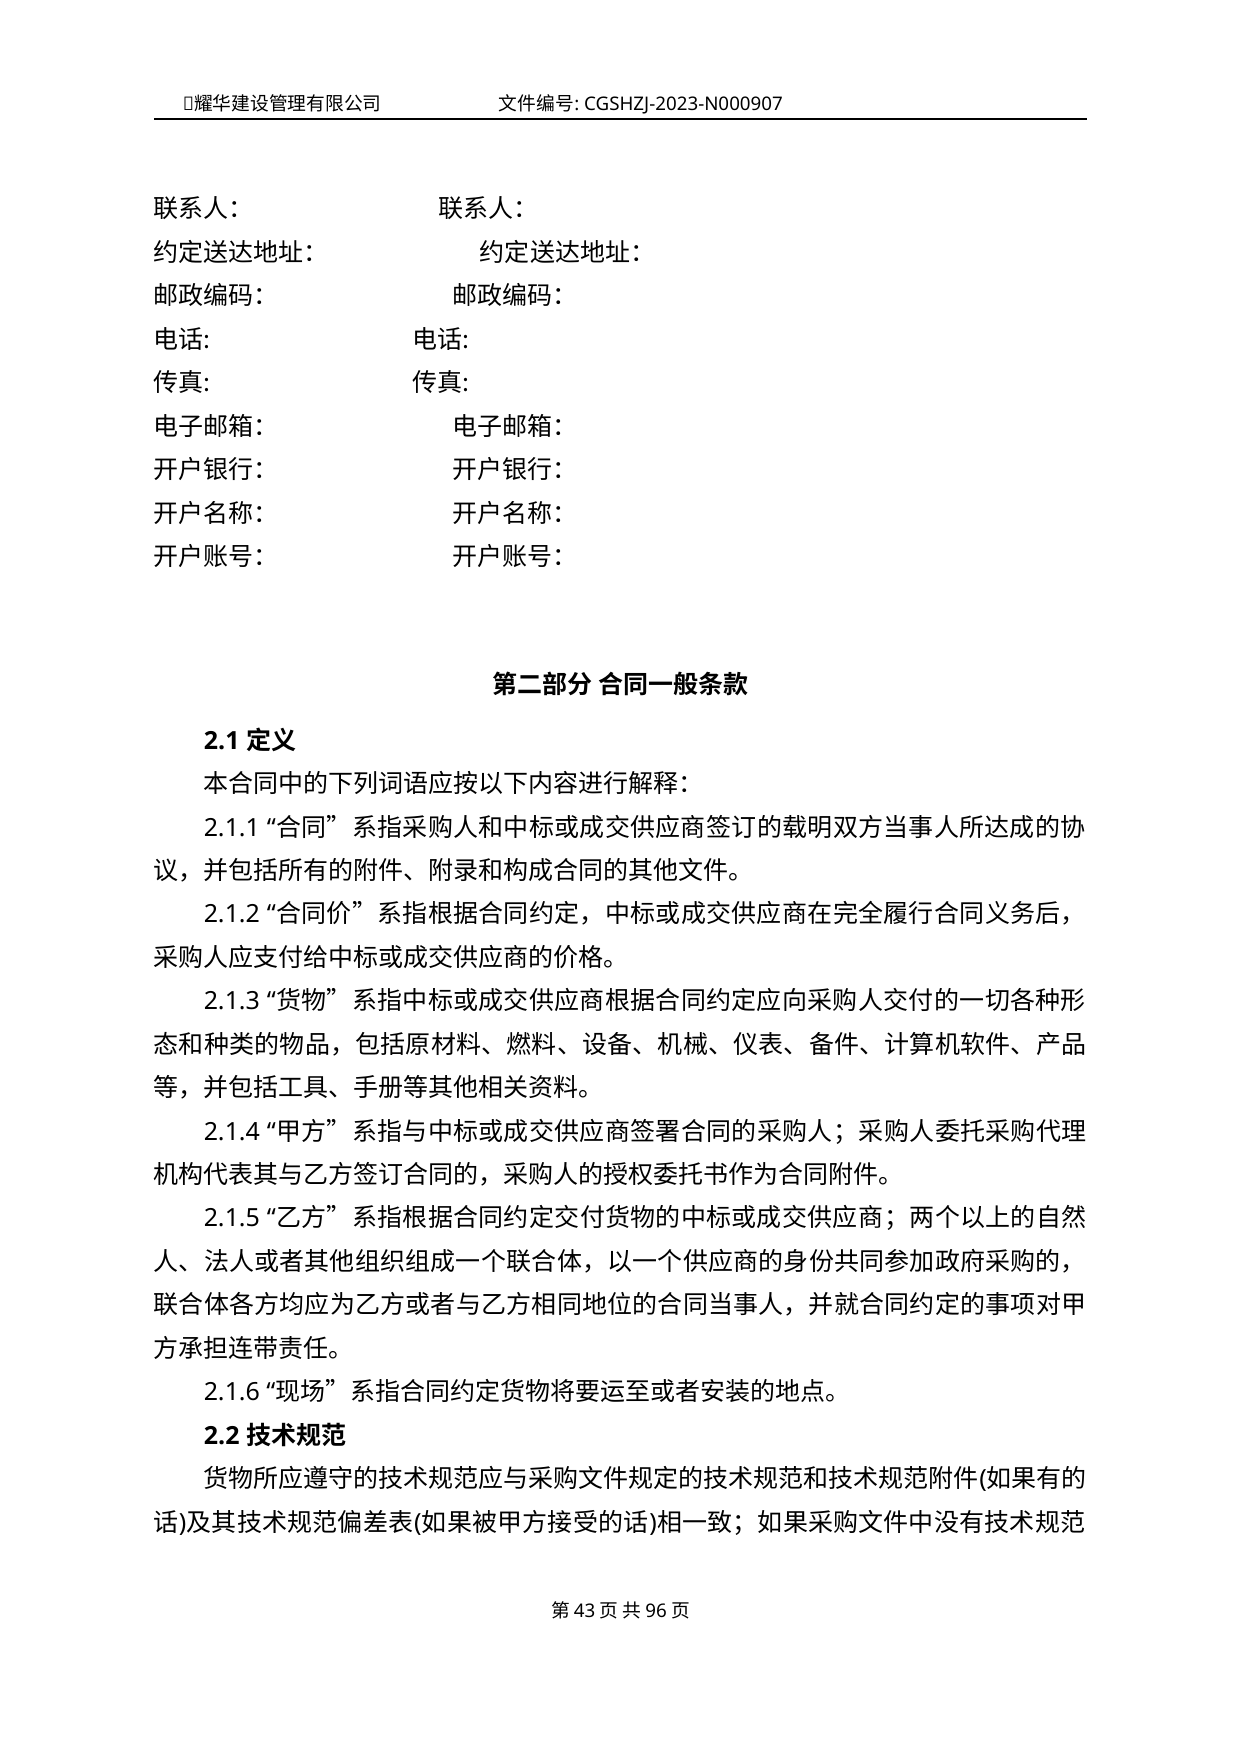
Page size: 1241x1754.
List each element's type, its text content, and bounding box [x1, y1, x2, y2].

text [153, 1458, 1087, 1538]
text 传真: 传真: [153, 363, 1087, 399]
text 2.1.5 “乙方”系指根据合同约定交付货物的中标或成交供应商；两个以上的自然人、法人或者其他组织组成一个联合体，以一个供应商的身份共同参加政府采购的，联合体各方均应为乙方或者与乙方相同地位的合同当事人，并就合同约定的事项对甲方承担连带责任。 [153, 1198, 1087, 1364]
text 2.1.4 “甲方”系指与中标或成交供应商签署合同的采购人；采购人委托采购代理机构代表其与乙方签订合同的，采购人的授权委托书作为合同附件。 [153, 1111, 1087, 1191]
text 2.1.6 “现场”系指合同约定货物将要运至或者安装的地点。 [153, 1372, 1087, 1408]
text 电子邮箱： 电子邮箱： [153, 406, 1087, 442]
text 联系人： 联系人： [153, 189, 1087, 225]
text 2.1.1 “合同”系指采购人和中标或成交供应商签订的载明双方当事人所达成的协议，并包括所有的附件、附录和构成合同的其他文件。 [153, 807, 1087, 887]
text 2.1.3 “货物”系指中标或成交供应商根据合同约定应向采购人交付的一切各种形态和种类的物品，包括原材料、燃料、设备、机械、仪表、备件、计算机软件、产品等，并包括工具、手册等其他相关资料。 [153, 981, 1087, 1104]
text 开户银行： 开户银行： [153, 449, 1087, 486]
text 2.1 定义 [153, 720, 1087, 756]
text 开户名称： 开户名称： [153, 493, 1087, 529]
text 2.2 技术规范 [153, 1415, 1087, 1451]
text 邮政编码： 邮政编码： [153, 276, 1087, 312]
text 电话: 电话: [153, 319, 1087, 356]
text 第二部分 合同一般条款 [153, 664, 1087, 700]
text 约定送达地址： 约定送达地址： [153, 232, 1087, 269]
text 开户账号： 开户账号： [153, 536, 1087, 573]
text 本合同中的下列词语应按以下内容进行解释： [153, 763, 1087, 800]
text 2.1.2 “合同价”系指根据合同约定，中标或成交供应商在完全履行合同义务后，采购人应支付给中标或成交供应商的价格。 [153, 894, 1087, 973]
